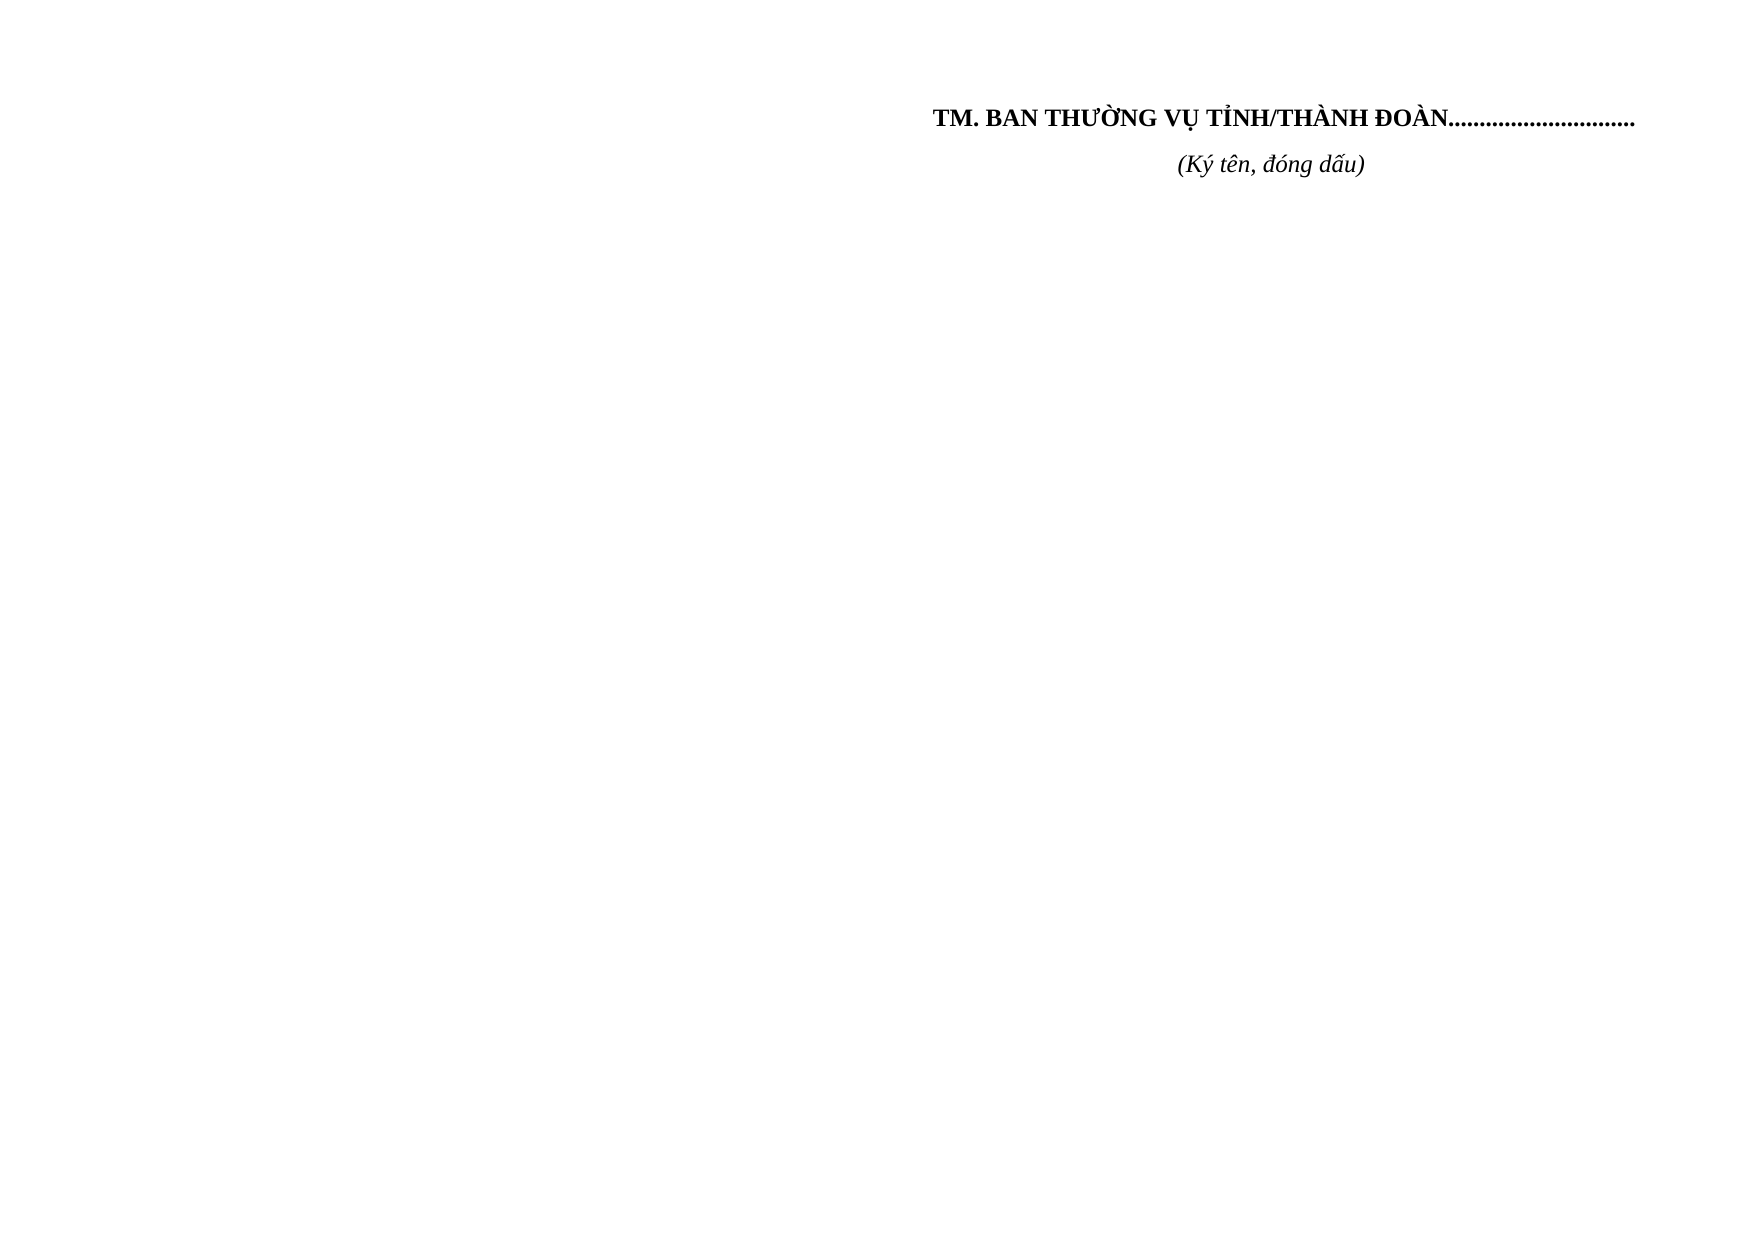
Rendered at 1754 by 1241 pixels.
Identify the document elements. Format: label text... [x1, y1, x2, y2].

text TM. BAN THƯỜNG VỤ TỈNH/THÀNH ĐOÀN.............................. [177, 103, 1636, 132]
text (Ký tên, đóng dấu) [177, 149, 1636, 178]
